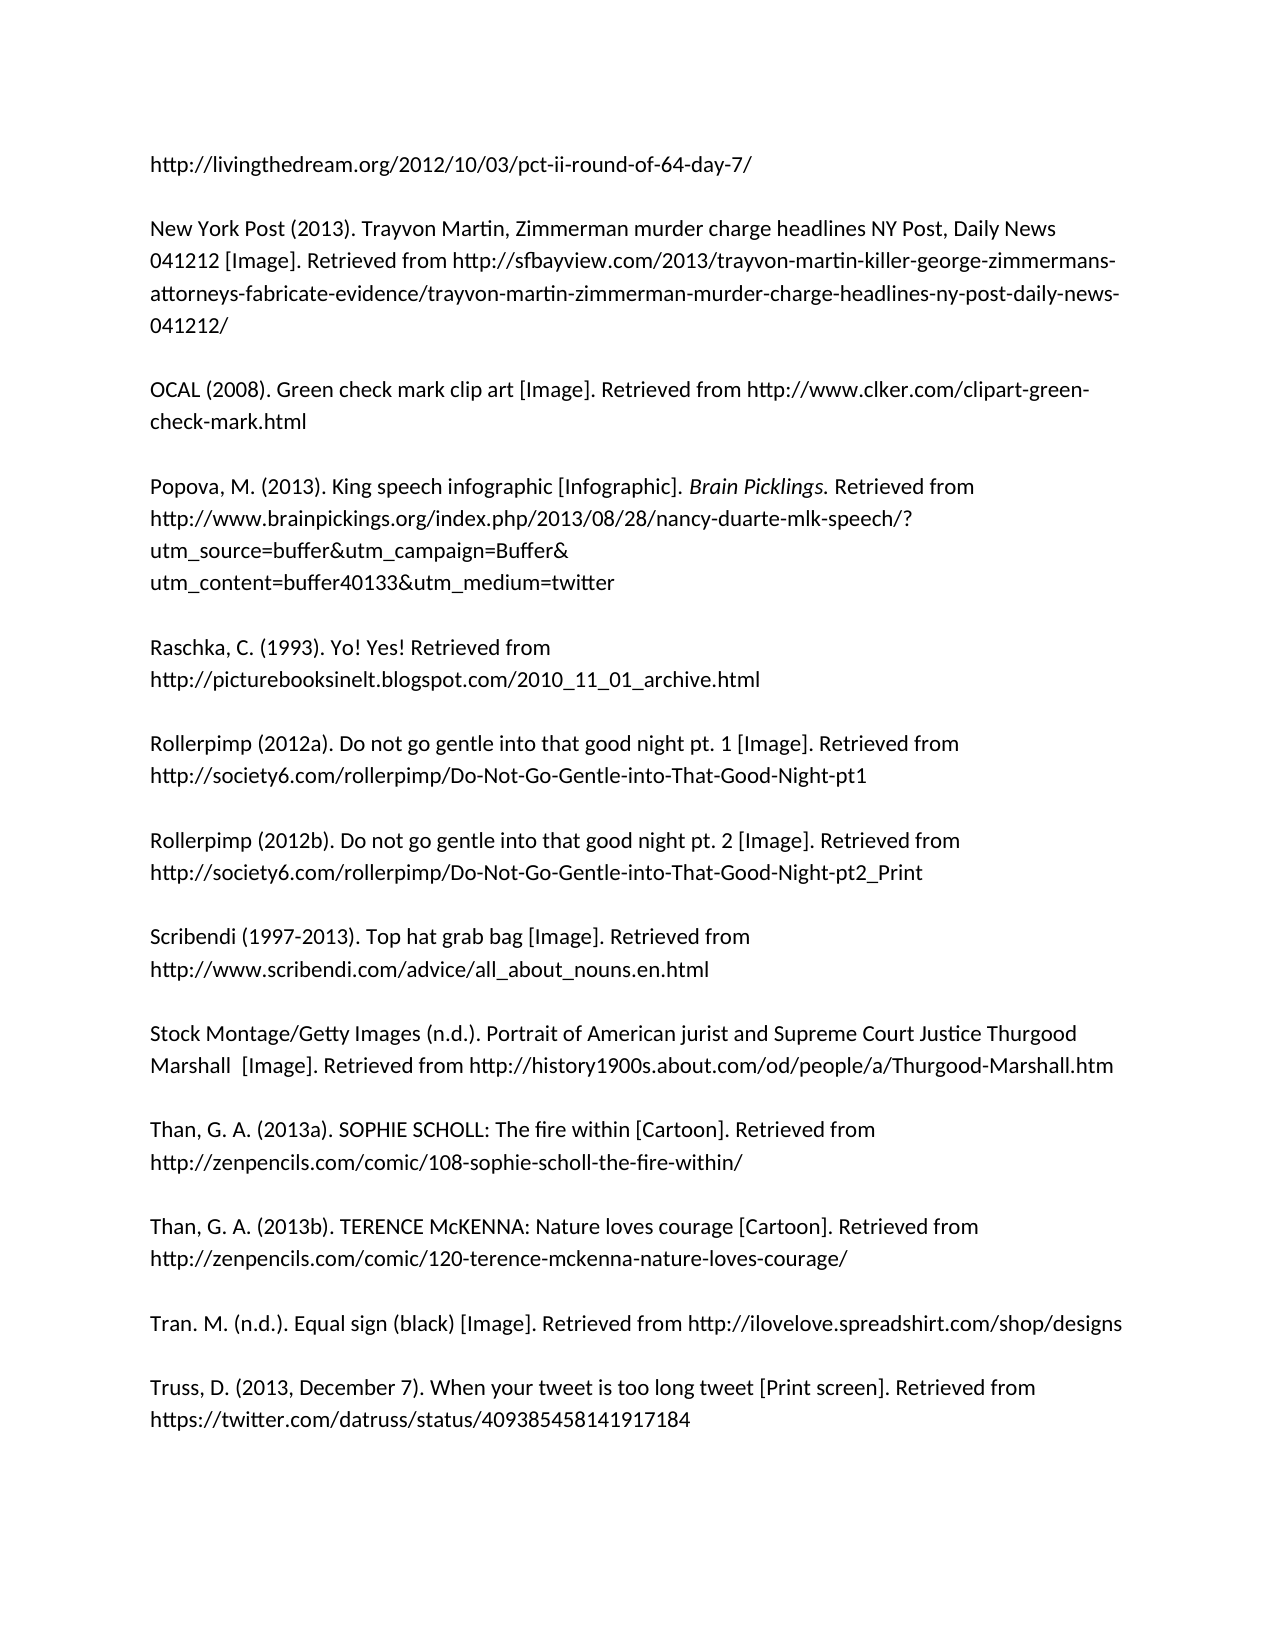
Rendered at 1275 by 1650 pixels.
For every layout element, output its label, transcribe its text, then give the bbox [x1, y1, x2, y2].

text Truss, D. (2013, December 7). When your tweet is too long tweet [Print screen]. Retrieved from https://twitter.com/datruss/status/409385458141917184 [150, 1373, 1125, 1433]
text Stock Montage/Getty Images (n.d.). Portrait of American jurist and Supreme Court Justice Thurgood Marshall [Image]. Retrieved from http://history1900s.about.com/od/people/a/Thurgood-Marshall.htm Than, G. A. (2013a). SOPHIE SCHOLL: The fire within [Cartoon]. Retrieved from http://zenpencils.com/comic/108-sophie-scholl-the-fire-within/ Than, G. A. (2013b). TERENCE McKENNA: Nature loves courage [Cartoon]. Retrieved from http://zenpencils.com/comic/120-terence-mckenna-nature-loves-courage/ Tran. M. (n.d.). Equal sign (black) [Image]. Retrieved from http://ilovelove.spreadshirt.com/shop/designs [150, 1019, 1125, 1369]
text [150, 150, 1125, 1015]
